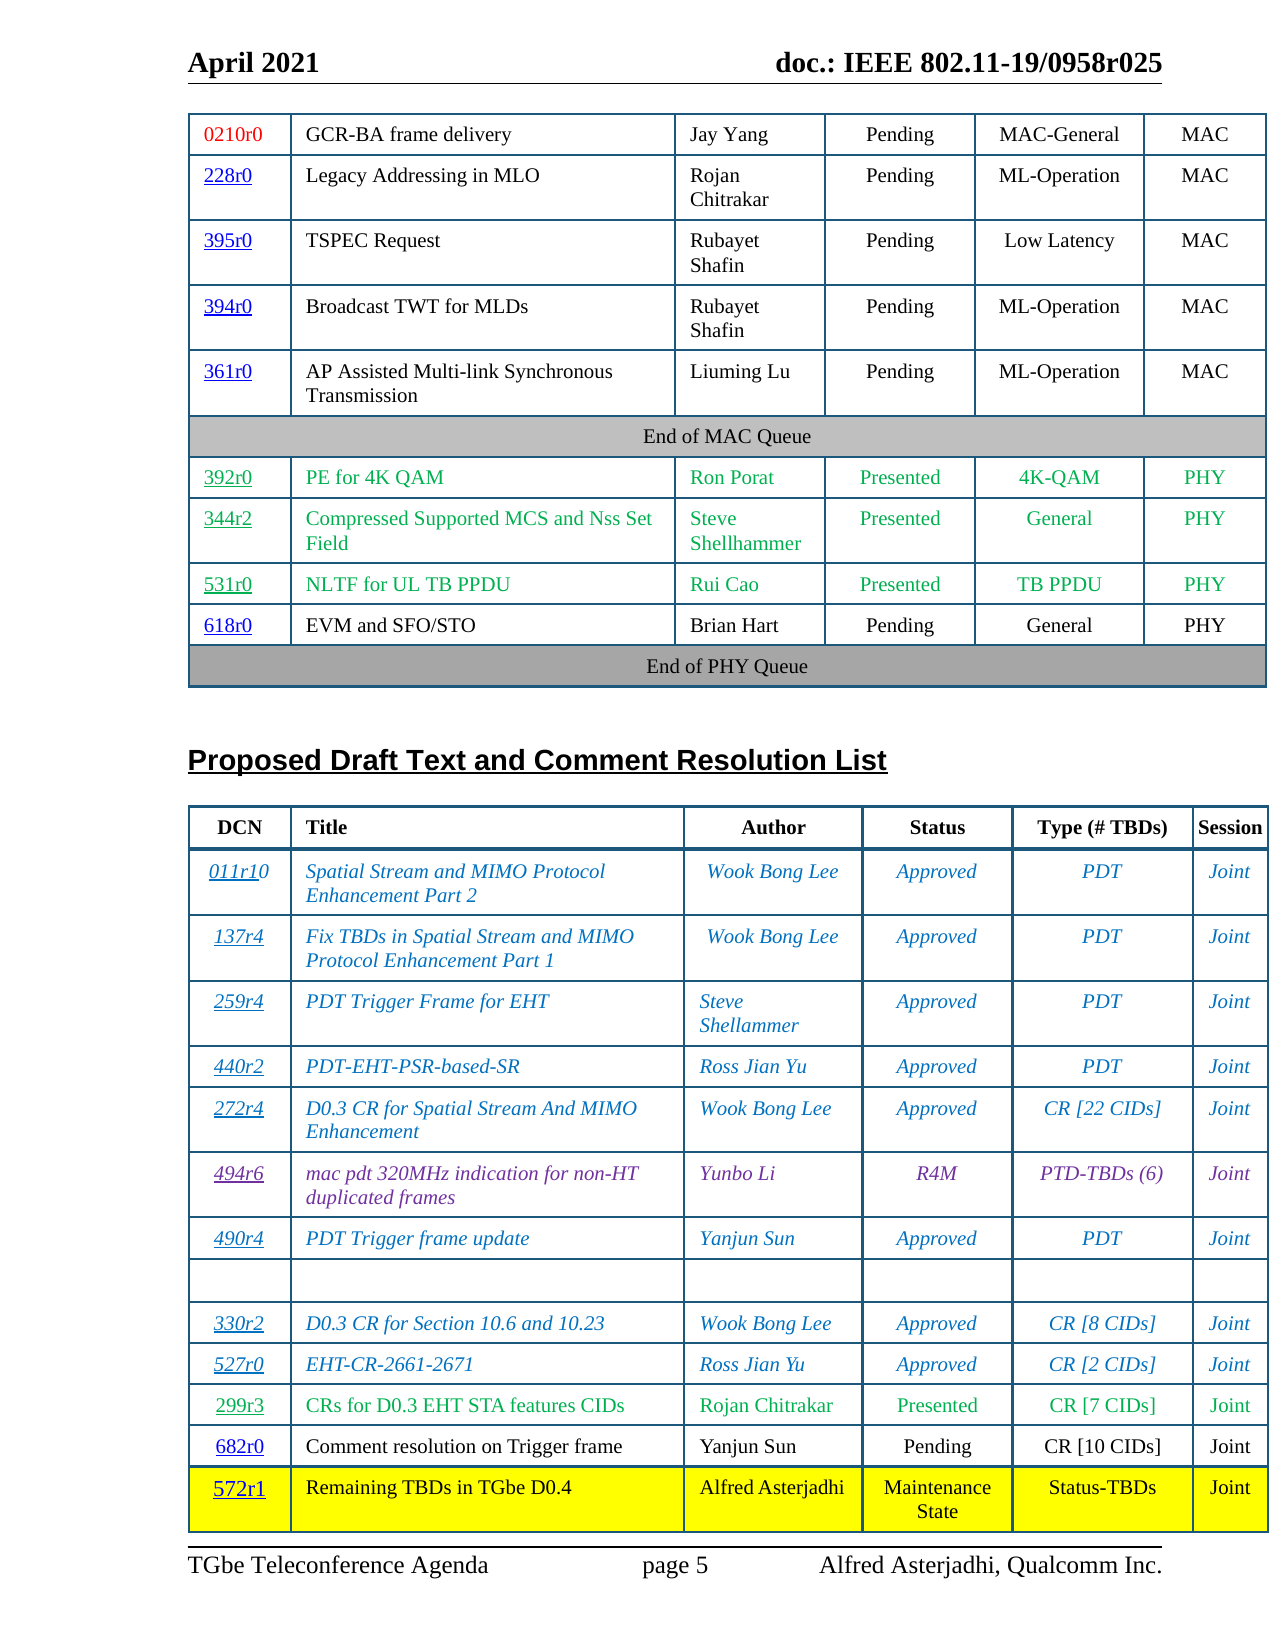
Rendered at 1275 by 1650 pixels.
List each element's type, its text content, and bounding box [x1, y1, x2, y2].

table_cell PDT Trigger Frame for EHT [292, 982, 683, 1045]
table_cell ML-Operation [976, 286, 1143, 349]
table_cell Joint [1194, 1218, 1267, 1257]
table_cell Pending [864, 1426, 1011, 1465]
table_cell Rojan Chitrakar [685, 1385, 861, 1424]
table_cell Steve Shellammer [685, 982, 861, 1045]
table_cell Low Latency [976, 221, 1143, 284]
table_cell EVM and SFO/STO [292, 605, 674, 644]
table_cell 259r4 [190, 982, 290, 1045]
table_cell Joint [1194, 1303, 1267, 1342]
table_cell NLTF for UL TB PPDU [292, 564, 674, 603]
table_cell R4M [864, 1153, 1011, 1216]
table_cell Presented [864, 1385, 1011, 1424]
table_header Title [292, 808, 683, 846]
table_cell Wook Bong Lee [685, 916, 861, 979]
table_cell Rubayet Shafin [676, 286, 824, 349]
table_cell mac pdt 320MHz indication for non-HT duplicated frames [292, 1153, 683, 1216]
table_cell CR [10 CIDs] [1014, 1426, 1192, 1465]
table_cell Remaining TBDs in TGbe D0.4 [292, 1468, 683, 1531]
table_cell 531r0 [190, 564, 290, 603]
table_cell D0.3 CR for Section 10.6 and 10.23 [292, 1303, 683, 1342]
table_cell MAC [1145, 351, 1265, 414]
table_cell Wook Bong Lee [685, 851, 861, 914]
table_cell Alfred Asterjadhi [685, 1468, 861, 1531]
table_cell PHY [1145, 499, 1265, 562]
table_cell Joint [1194, 916, 1267, 979]
table_cell [292, 1260, 683, 1301]
table_cell Joint [1194, 1153, 1267, 1216]
table_cell CRs for D0.3 EHT STA features CIDs [292, 1385, 683, 1424]
table_cell Pending [826, 156, 974, 219]
table_cell Approved [864, 916, 1011, 979]
table_cell PHY [1145, 605, 1265, 644]
table_cell Pending [826, 221, 974, 284]
table_cell 272r4 [190, 1088, 290, 1151]
table_cell 490r4 [190, 1218, 290, 1257]
table_cell 682r0 [190, 1426, 290, 1465]
table_cell 527r0 [190, 1344, 290, 1383]
table_cell PDT [1014, 1047, 1192, 1086]
table_cell Wook Bong Lee [685, 1088, 861, 1151]
table_cell [190, 1260, 290, 1301]
table_cell Rui Cao [676, 564, 824, 603]
table_cell 299r3 [190, 1385, 290, 1424]
table_cell End of PHY Queue [190, 646, 1265, 685]
table_cell 011r10 [190, 851, 290, 914]
table_header Session [1194, 808, 1267, 846]
table_cell Brian Hart [676, 605, 824, 644]
table_cell [864, 1260, 1011, 1301]
table_cell Fix TBDs in Spatial Stream and MIMO Protocol Enhancement Part 1 [292, 916, 683, 979]
table_cell 440r2 [190, 1047, 290, 1086]
table_cell 4K-QAM [976, 458, 1143, 497]
table_cell Yunbo Li [685, 1153, 861, 1216]
table_cell AP Assisted Multi-link Synchronous Transmission [292, 351, 674, 414]
table_cell 0210r0 [190, 115, 290, 154]
table_cell 330r2 [190, 1303, 290, 1342]
table_cell Spatial Stream and MIMO Protocol Enhancement Part 2 [292, 851, 683, 914]
table_cell PDT [1014, 1218, 1192, 1257]
table_cell MAC [1145, 221, 1265, 284]
table_cell Compressed Supported MCS and Nss Set Field [292, 499, 674, 562]
table_cell ML-Operation [976, 156, 1143, 219]
table_cell Maintenance State [864, 1468, 1011, 1531]
table_cell ML-Operation [976, 351, 1143, 414]
table_cell PDT [1014, 851, 1192, 914]
table_cell D0.3 CR for Spatial Stream And MIMO Enhancement [292, 1088, 683, 1151]
table_cell TB PPDU [976, 564, 1143, 603]
table_cell MAC-General [976, 115, 1143, 154]
table_cell CR [22 CIDs] [1014, 1088, 1192, 1151]
table_cell End of MAC Queue [190, 417, 1265, 456]
table_cell Broadcast TWT for MLDs [292, 286, 674, 349]
table_cell CR [2 CIDs] [1014, 1344, 1192, 1383]
table_cell 618r0 [190, 605, 290, 644]
table_cell Yanjun Sun [685, 1426, 861, 1465]
table_cell PDT [1014, 916, 1192, 979]
table_cell [1194, 1260, 1267, 1301]
table_cell Approved [864, 1047, 1011, 1086]
table_cell PHY [1145, 564, 1265, 603]
table_header DCN [190, 808, 290, 846]
table_cell TSPEC Request [292, 221, 674, 284]
table_cell EHT-CR-2661-2671 [292, 1344, 683, 1383]
table_cell Status-TBDs [1014, 1468, 1192, 1531]
table_cell Pending [826, 115, 974, 154]
table_header Type (# TBDs) [1014, 808, 1192, 846]
table_cell Joint [1194, 1047, 1267, 1086]
table_cell PE for 4K QAM [292, 458, 674, 497]
table_cell Legacy Addressing in MLO [292, 156, 674, 219]
table_cell Presented [826, 458, 974, 497]
table_header Author [685, 808, 861, 846]
table_cell Approved [864, 1088, 1011, 1151]
table_cell Approved [864, 1303, 1011, 1342]
table_cell PHY [1145, 458, 1265, 497]
table_cell Ross Jian Yu [685, 1047, 861, 1086]
table_cell Presented [826, 564, 974, 603]
table_cell 344r2 [190, 499, 290, 562]
table_cell PDT Trigger frame update [292, 1218, 683, 1257]
table_cell Approved [864, 982, 1011, 1045]
table_cell General [976, 605, 1143, 644]
table_cell Joint [1194, 1344, 1267, 1383]
table_cell Joint [1194, 1426, 1267, 1465]
table_cell PDT [1014, 982, 1192, 1045]
table_cell Rubayet Shafin [676, 221, 824, 284]
table_cell Jay Yang [676, 115, 824, 154]
table_cell 572r1 [190, 1468, 290, 1531]
table_cell Joint [1194, 1385, 1267, 1424]
table_cell Steve Shellhammer [676, 499, 824, 562]
table_cell PDT-EHT-PSR-based-SR [292, 1047, 683, 1086]
table_cell CR [8 CIDs] [1014, 1303, 1192, 1342]
table_cell Ross Jian Yu [685, 1344, 861, 1383]
table_cell Joint [1194, 1468, 1267, 1531]
table_cell 392r0 [190, 458, 290, 497]
table_cell Pending [826, 286, 974, 349]
table_cell 137r4 [190, 916, 290, 979]
table_header Status [864, 808, 1011, 846]
table_cell Yanjun Sun [685, 1218, 861, 1257]
table_cell Joint [1194, 1088, 1267, 1151]
table_cell Presented [826, 499, 974, 562]
table_cell General [976, 499, 1143, 562]
table_cell Pending [826, 351, 974, 414]
table_cell Comment resolution on Trigger frame [292, 1426, 683, 1465]
table_cell MAC [1145, 115, 1265, 154]
subtitle Proposed Draft Text and Comment Resolution List [187, 743, 1162, 777]
table_cell Wook Bong Lee [685, 1303, 861, 1342]
table_cell Pending [826, 605, 974, 644]
table_cell MAC [1145, 156, 1265, 219]
table_cell Ron Porat [676, 458, 824, 497]
table_cell CR [7 CIDs] [1014, 1385, 1192, 1424]
table_cell 395r0 [190, 221, 290, 284]
table_cell 361r0 [190, 351, 290, 414]
table_cell Rojan Chitrakar [676, 156, 824, 219]
table_cell Approved [864, 851, 1011, 914]
table_cell Joint [1194, 851, 1267, 914]
table_cell Approved [864, 1344, 1011, 1383]
table_cell Approved [864, 1218, 1011, 1257]
table_cell 494r6 [190, 1153, 290, 1216]
table_cell 228r0 [190, 156, 290, 219]
table_cell [685, 1260, 861, 1301]
table_cell 394r0 [190, 286, 290, 349]
table_cell Liuming Lu [676, 351, 824, 414]
table_cell MAC [1145, 286, 1265, 349]
table_cell Joint [1194, 982, 1267, 1045]
table_cell PTD-TBDs (6) [1014, 1153, 1192, 1216]
table_cell GCR-BA frame delivery [292, 115, 674, 154]
table_cell [1014, 1260, 1192, 1301]
